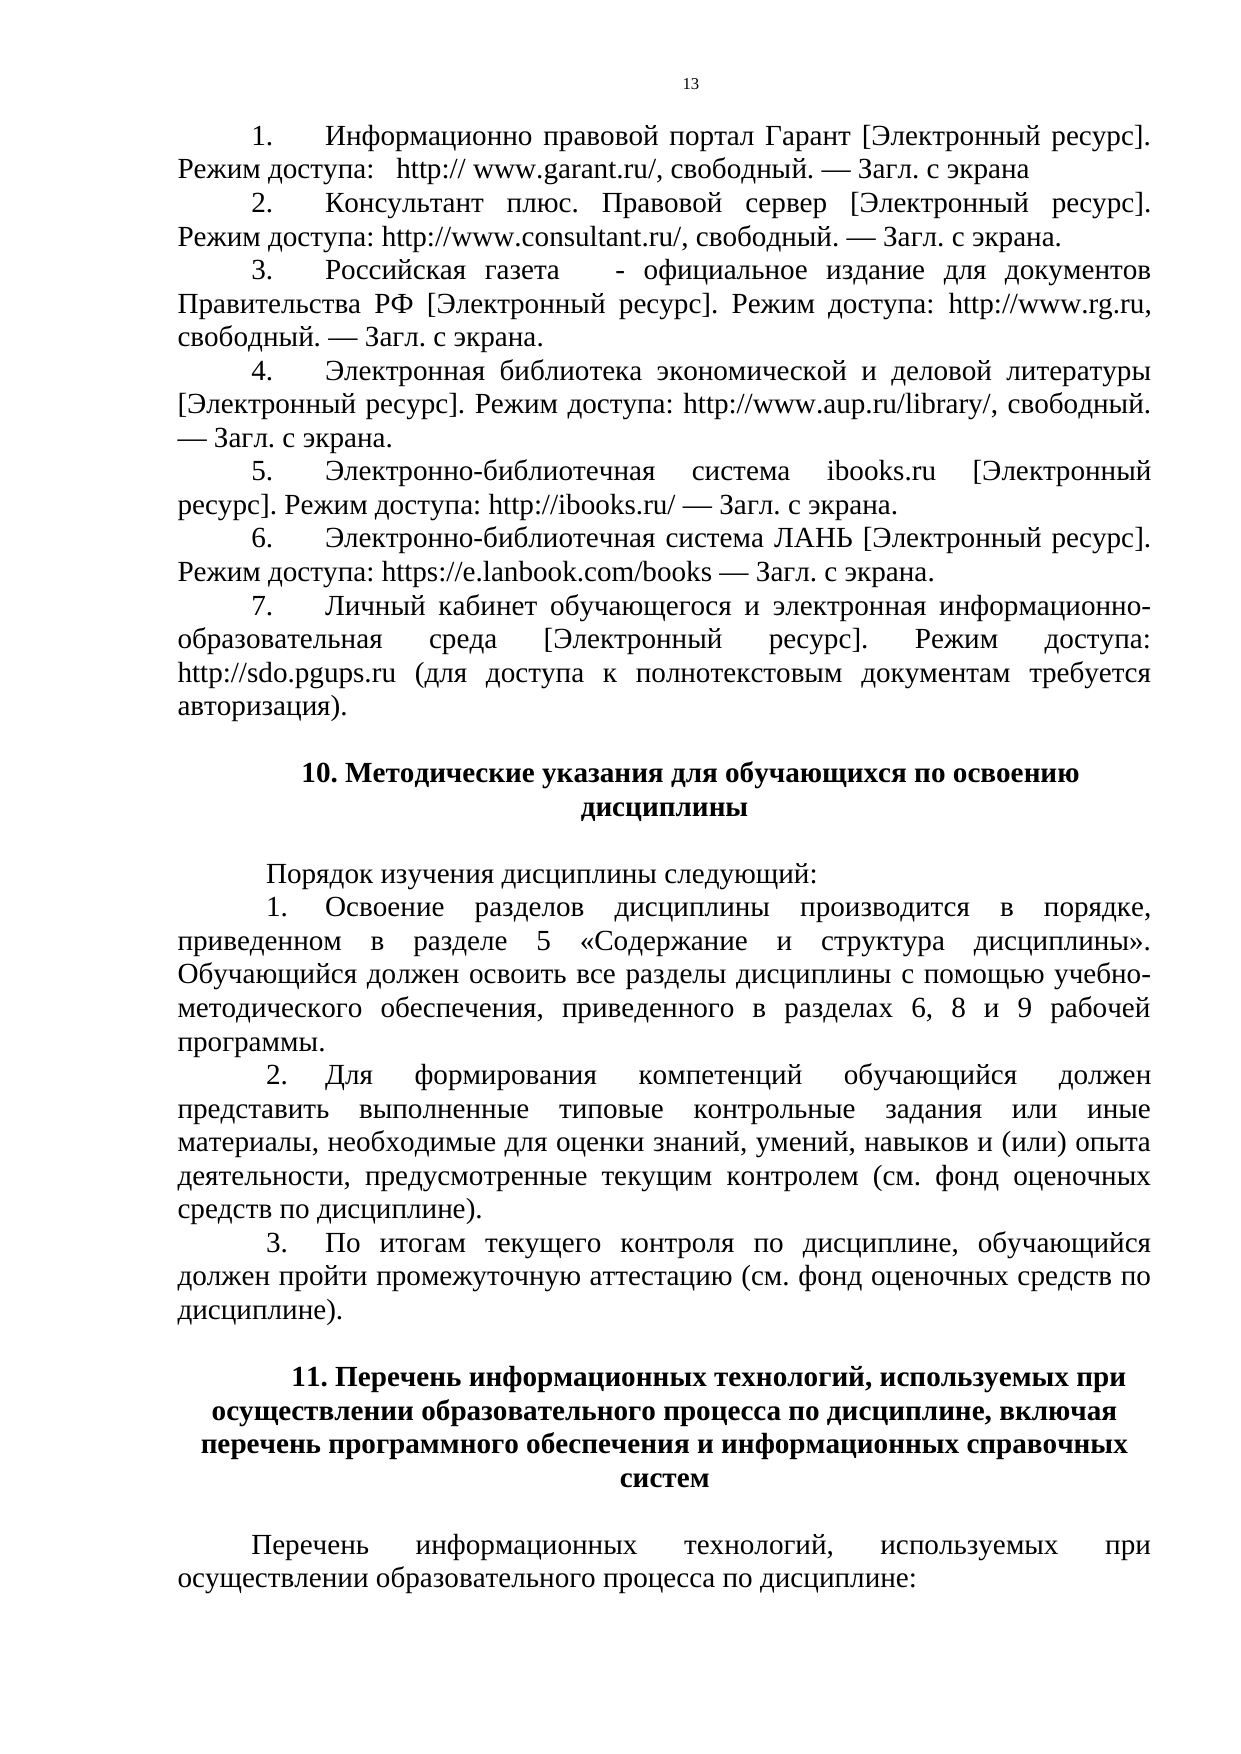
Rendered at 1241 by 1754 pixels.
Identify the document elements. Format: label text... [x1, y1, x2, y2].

list Освоение разделов дисциплины производится в порядке, приведенном в разделе 5 «Содержание и структура дисциплины». Обучающийся должен освоить все разделы дисциплины с помощью учебно-методического обеспечения, приведенного в разделах 6, 8 и 9 рабочей программы. [177, 889, 1152, 1057]
text Перечень информационных технологий, используемых при осуществлении образовательного процесса по дисциплине: [177, 1527, 1152, 1594]
text Порядок изучения дисциплины следующий: [177, 856, 1152, 889]
list Электронно-библиотечная система ibooks.ru [Электронный ресурс]. Режим доступа: http://ibooks.ru/ — Загл. с экрана. [177, 453, 1152, 521]
list Для формирования компетенций обучающийся должен представить выполненные типовые контрольные задания или иные материалы, необходимые для оценки знаний, умений, навыков и (или) опыта деятельности, предусмотренные текущим контролем (см. фонд оценочных средств по дисциплине). [177, 1057, 1152, 1225]
list Электронная библиотека экономической и деловой литературы [Электронный ресурс]. Режим доступа: http://www.aup.ru/library/, свободный. — Загл. с экрана. [177, 353, 1152, 453]
list Российская газета - официальное издание для документов Правительства РФ [Электронный ресурс]. Режим доступа: http://www.rg.ru, свободный. — Загл. с экрана. [177, 252, 1152, 353]
text 11. Перечень информационных технологий, используемых при осуществлении образовательного процесса по дисциплине, включая перечень программного обеспечения и информационных справочных систем [177, 1359, 1152, 1493]
list Консультант плюс. Правовой сервер [Электронный ресурс]. Режим доступа: http://www.consultant.ru/, свободный. — Загл. с экрана. [177, 185, 1152, 252]
list Информационно правовой портал Гарант [Электронный ресурс]. Режим доступа: http:// www.garant.ru/, свободный. — Загл. с экрана [177, 118, 1152, 185]
text 10. Методические указания для обучающихся по освоению дисциплины [177, 755, 1152, 822]
list Личный кабинет обучающегося и электронная информационно-образовательная среда [Электронный ресурс]. Режим доступа: http://sdo.pgups.ru (для доступа к полнотекстовым документам требуется авторизация). [177, 588, 1152, 722]
list По итогам текущего контроля по дисциплине, обучающийся должен пройти промежуточную аттестацию (см. фонд оценочных средств по дисциплине). [177, 1225, 1152, 1326]
list Электронно-библиотечная система ЛАНЬ [Электронный ресурс]. Режим доступа: https://e.lanbook.com/books — Загл. с экрана. [177, 521, 1152, 588]
